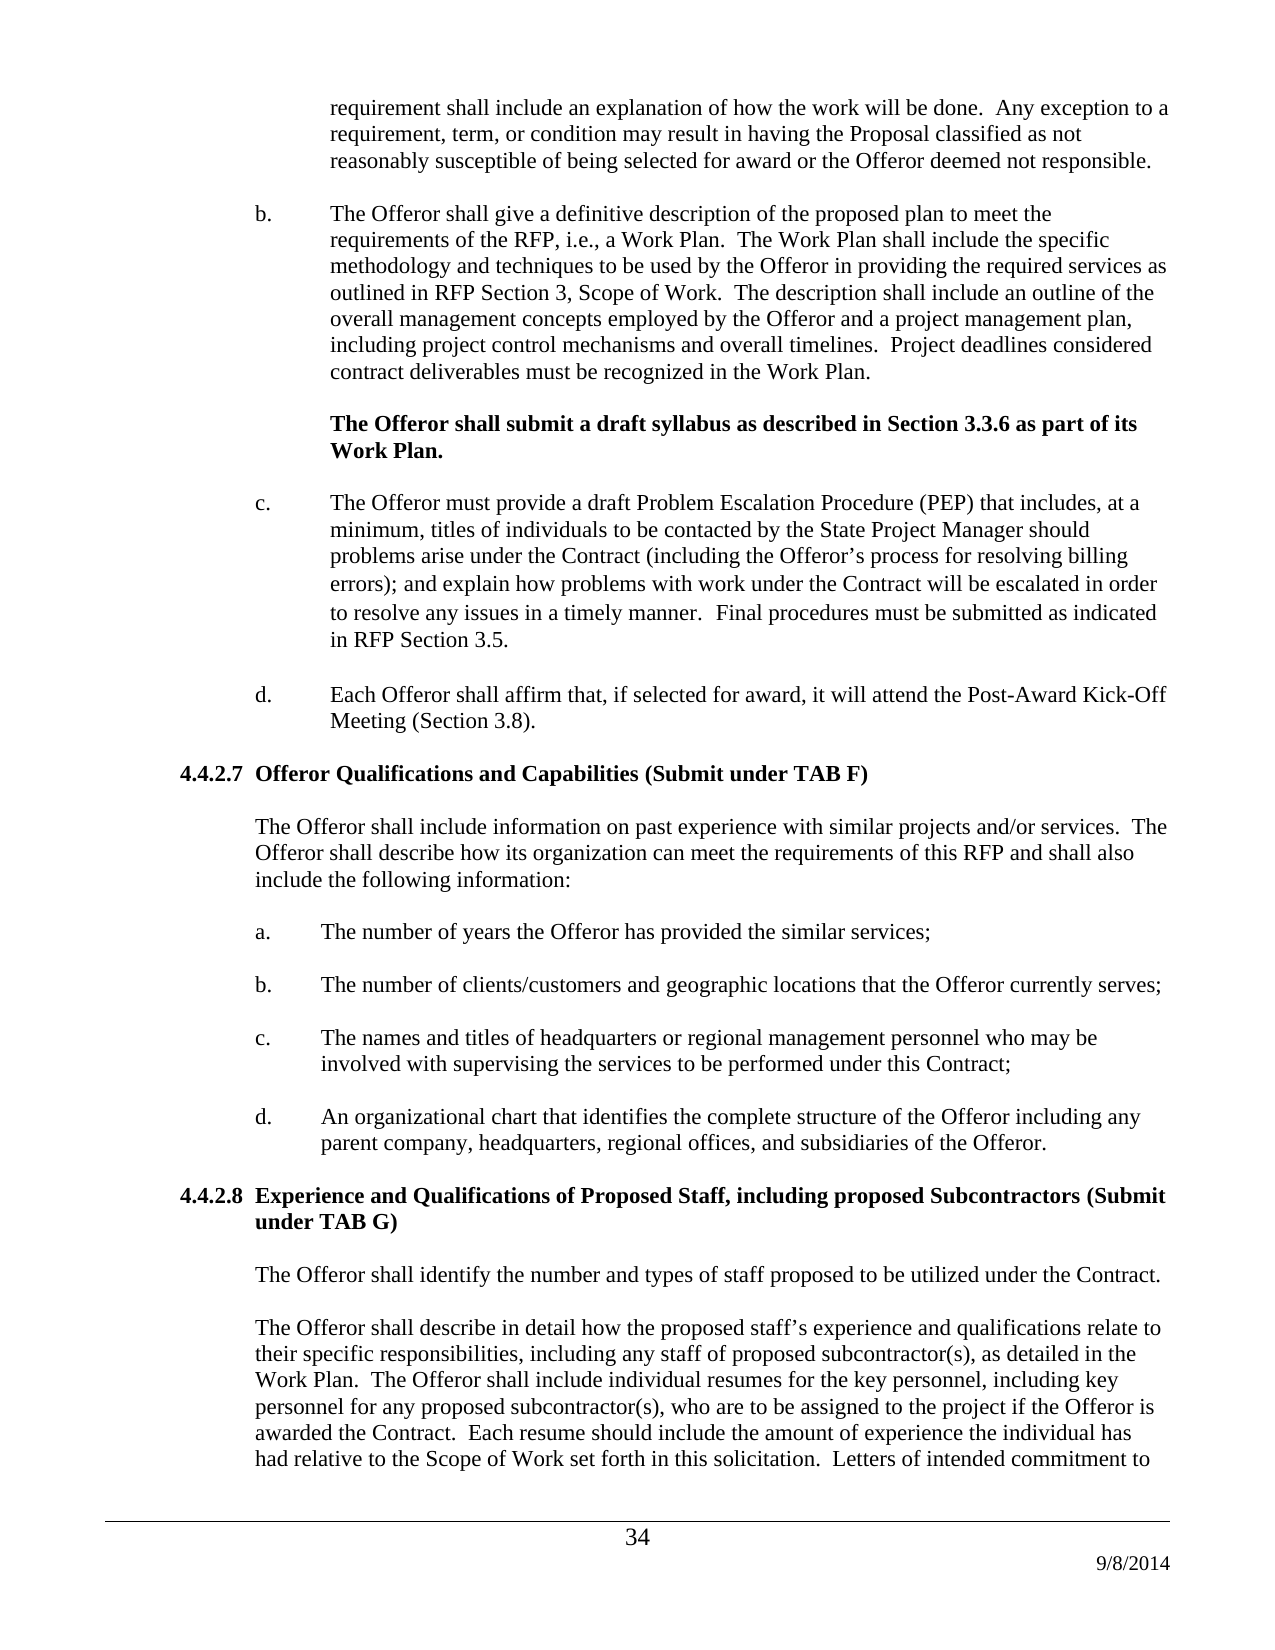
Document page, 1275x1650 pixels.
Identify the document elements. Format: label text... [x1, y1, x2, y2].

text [255, 94, 1170, 173]
text a. The number of years the Offeror has provided the similar services; [255, 918, 1170, 945]
text 4.4.2.7 Offeror Qualifications and Capabilities (Submit under TAB F) [105, 760, 1170, 787]
text The Offeror shall submit a draft syllabus as described in Section 3.3.6 as part of its Work Plan. [330, 410, 1170, 463]
text The Offeror shall include information on past experience with similar projects and/or services. The Offeror shall describe how its organization can meet the requirements of this RFP and shall also include the following information: [255, 813, 1170, 892]
text c. The names and titles of headquarters or regional management personnel who may be involved with supervising the services to be performed under this Contract; [255, 1024, 1170, 1076]
text b. The Offeror shall give a definitive description of the proposed plan to meet the requirements of the RFP, i.e., a Work Plan. The Work Plan shall include the specific methodology and techniques to be used by the Offeror in providing the required services as outlined in RFP Section 3, Scope of Work. The description shall include an outline of the overall management concepts employed by the Offeror and a project management plan, including project control mechanisms and overall timelines. Project deadlines considered contract deliverables must be recognized in the Work Plan. [255, 199, 1170, 384]
text The Offeror shall identify the number and types of staff proposed to be utilized under the Contract. [255, 1261, 1170, 1287]
list The Offeror must provide a draft Problem Escalation Procedure (PEP) that includes, at a minimum, titles of individuals to be contacted by the State Project Manager should problems arise under the Contract (including the Offeror’s process for resolving billing errors); and explain how problems with work under the Contract will be escalated in order to resolve any issues in a timely manner. Final procedures must be submitted as indicated in RFP Section 3.5. [255, 489, 1170, 652]
text d. An organizational chart that identifies the complete structure of the Offeror including any parent company, headquarters, regional offices, and subsidiaries of the Offeror. [255, 1103, 1170, 1156]
text b. The number of clients/customers and geographic locations that the Offeror currently serves; [255, 971, 1170, 997]
list Each Offeror shall affirm that, if selected for award, it will attend the Post-Award Kick-Off Meeting (Section 3.8). [255, 681, 1170, 734]
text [255, 1314, 1170, 1472]
text 4.4.2.8 Experience and Qualifications of Proposed Staff, including proposed Subcontractors (Submit under TAB G) [180, 1182, 1170, 1234]
